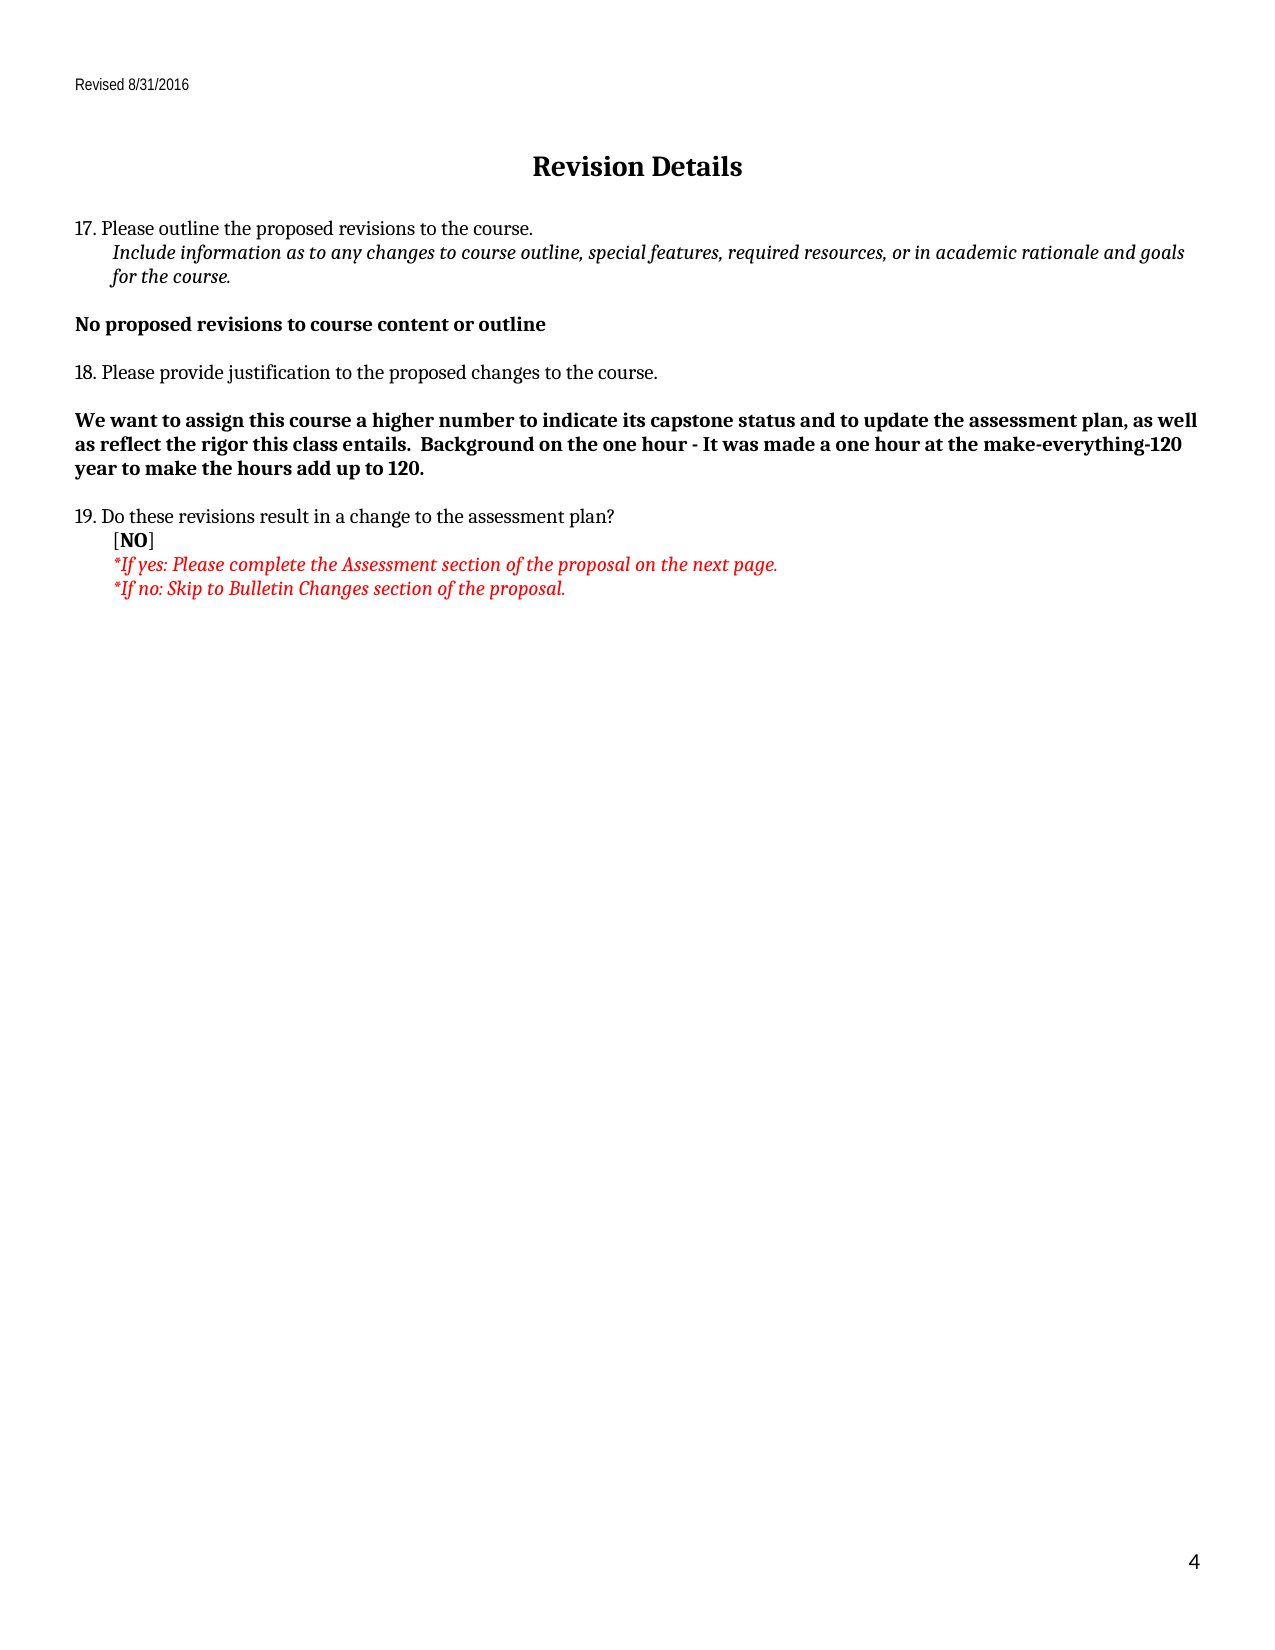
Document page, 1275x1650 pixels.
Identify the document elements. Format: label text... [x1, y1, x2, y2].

text 17. Please outline the proposed revisions to the course. [75, 217, 1200, 241]
text 19. Do these revisions result in a change to the assessment plan? [75, 504, 1200, 528]
text 18. Please provide justification to the proposed changes to the course. [75, 361, 1200, 385]
text We want to assign this course a higher number to indicate its capstone status and to update the assessment plan, as well as reflect the rigor this class entails. Background on the one hour - It was made a one hour at the make-everything-120 year to make the hours add up to 120. [75, 409, 1200, 481]
text Include information as to any changes to course outline, special features, required resources, or in academic rationale and goals for the course. [112, 241, 1200, 289]
text [] [75, 528, 1200, 552]
text *If yes: Please complete the Assessment section of the proposal on the next page. [75, 552, 1200, 576]
text *If no: Skip to Bulletin Changes section of the proposal. [75, 576, 1200, 600]
text Revision Details [75, 150, 1200, 183]
